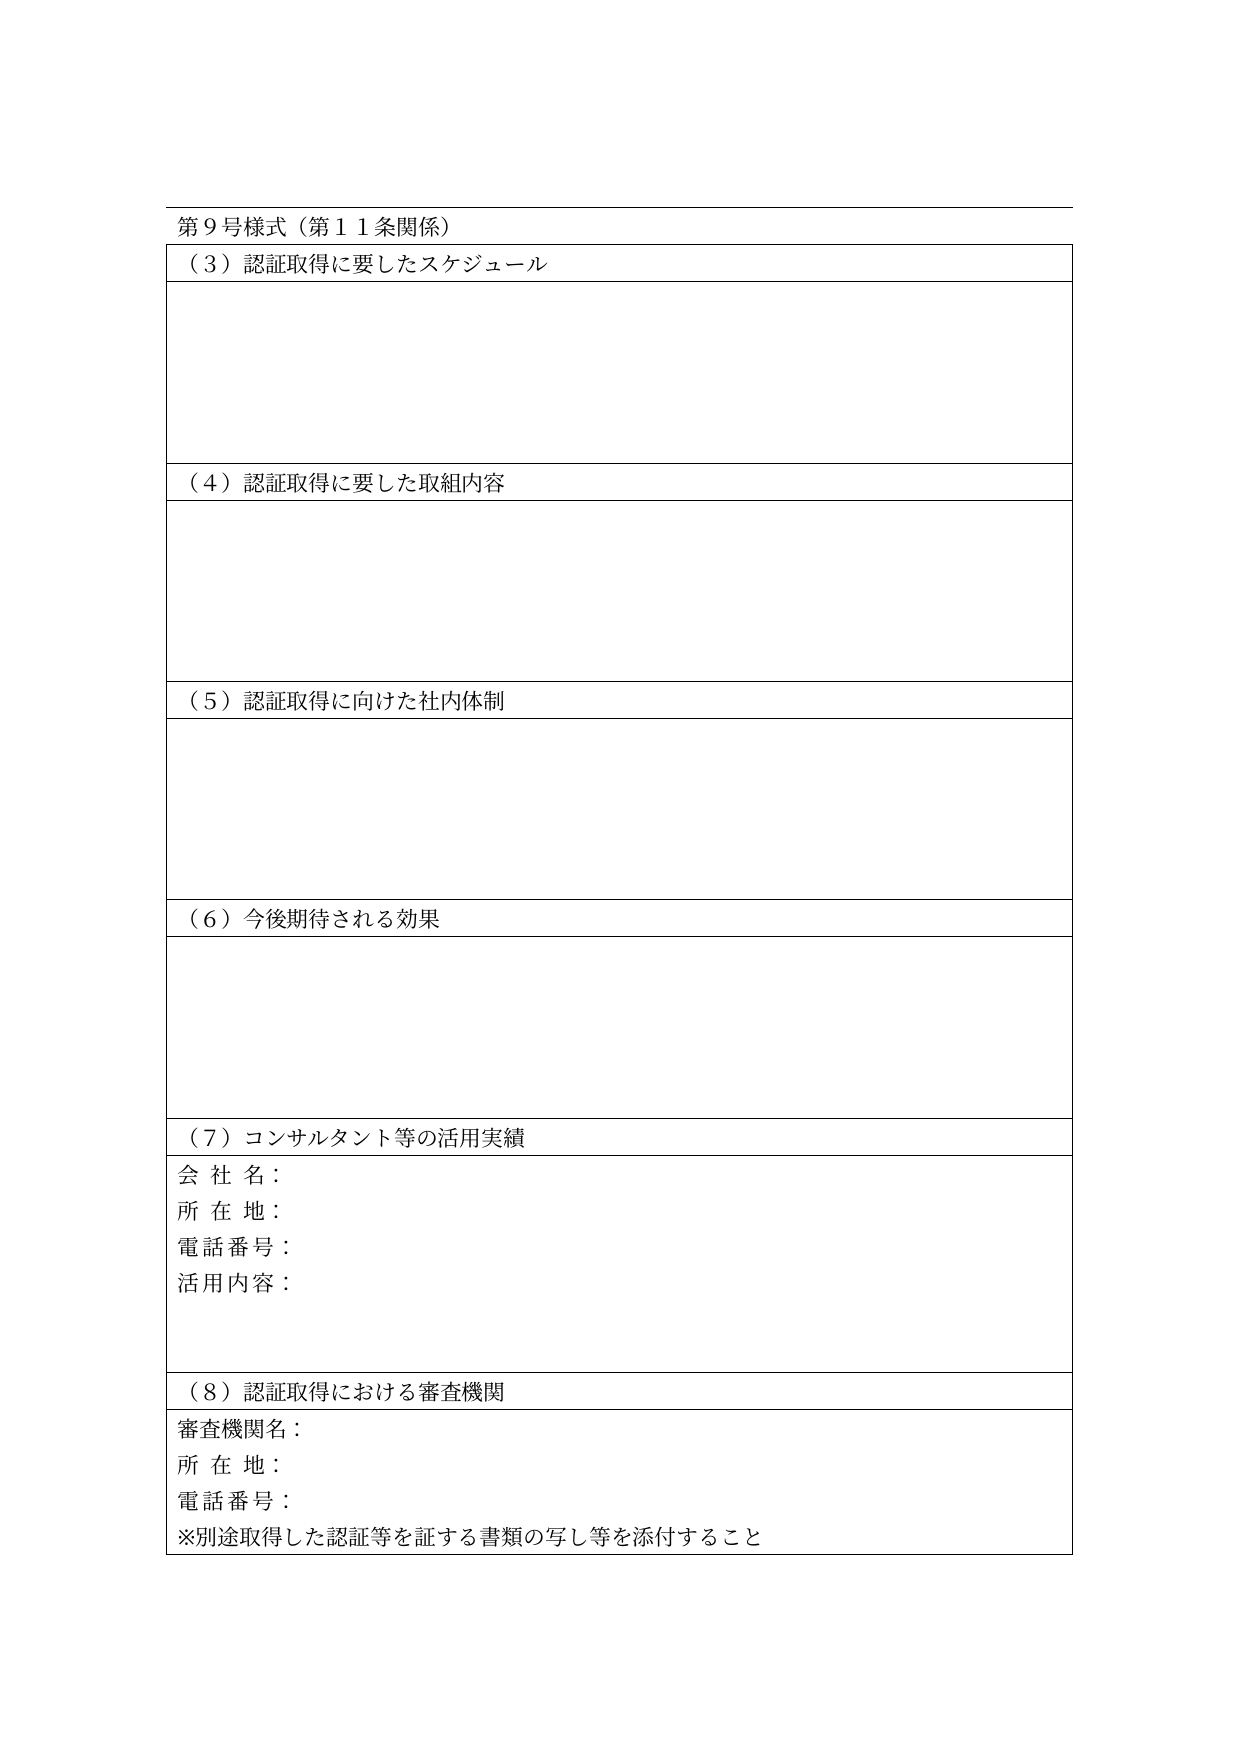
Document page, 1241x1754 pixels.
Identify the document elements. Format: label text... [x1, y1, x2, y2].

table_cell （５）認証取得に向けた社内体制 [167, 682, 1072, 718]
table_cell （７）コンサルタント等の活用実績 [167, 1119, 1072, 1154]
table_cell （３）認証取得に要したスケジュール [167, 245, 1072, 281]
table_cell [167, 501, 1072, 681]
table_cell 審査機関名： 所在地： 電話番号： ※別途取得した認証等を証する書類の写し等を添付すること [167, 1410, 1072, 1554]
table_cell [167, 937, 1072, 1117]
table_cell [167, 719, 1072, 899]
table_cell （６）今後期待される効果 [167, 900, 1072, 936]
table_cell 第９号様式（第１１条関係） [166, 208, 1072, 244]
table_cell （８）認証取得における審査機関 [167, 1373, 1072, 1409]
table_cell [167, 282, 1072, 462]
table_cell （４）認証取得に要した取組内容 [167, 464, 1072, 499]
table_cell 会社名： 所在地： 電話番号： 活用内容： [167, 1156, 1072, 1372]
